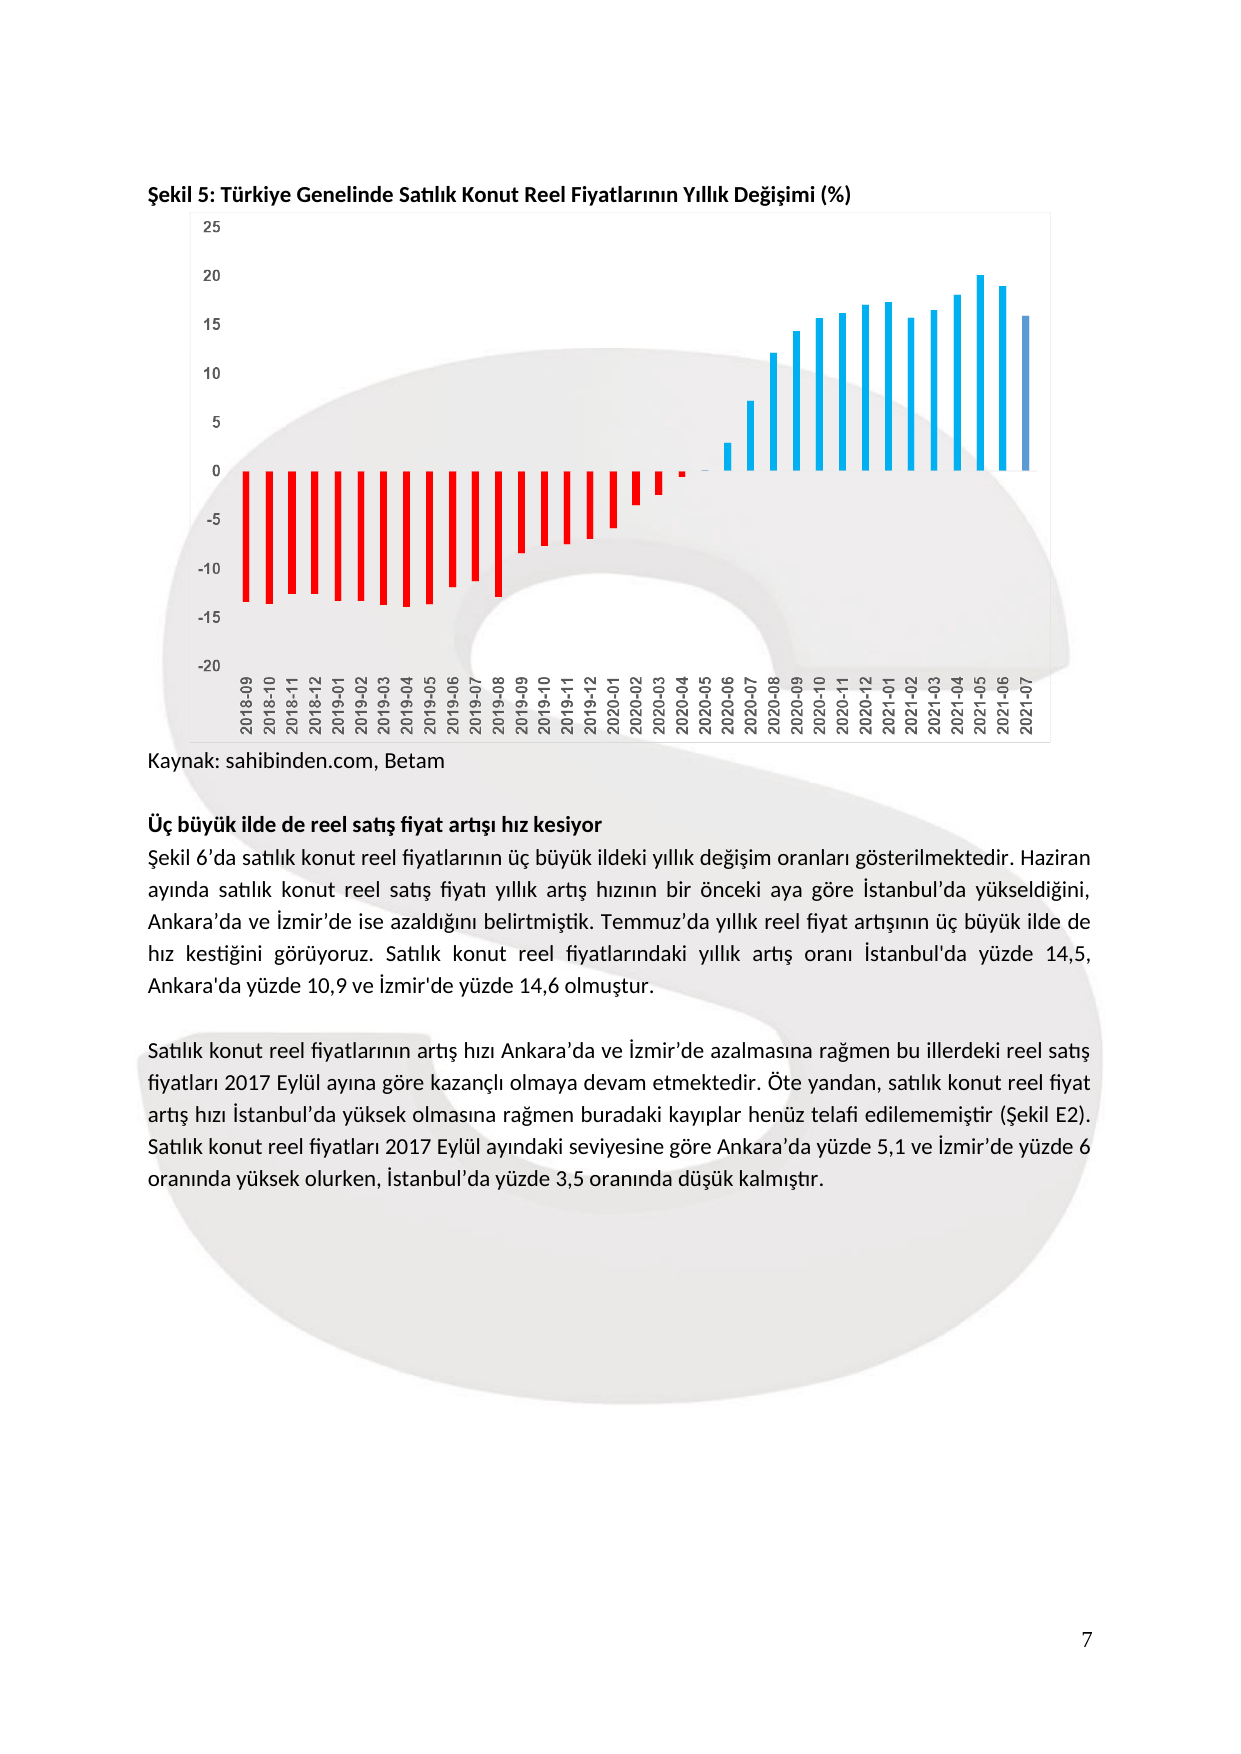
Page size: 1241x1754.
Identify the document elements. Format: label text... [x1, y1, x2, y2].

text Şekil 5: Türkiye Genelinde Satılık Konut Reel Fiyatlarının Yıllık Değişimi (%) [148, 180, 1093, 208]
picture [133, 212, 1106, 1406]
text Üç büyük ilde de reel satış fiyat artışı hız kesiyor [148, 811, 1093, 838]
text Şekil 6’da satılık konut reel fiyatlarının üç büyük ildeki yıllık değişim oranları gösterilmektedir. Haziran ayında satılık konut reel satış fiyatı yıllık artış hızının bir önceki aya göre İstanbul’da yükseldiğini, Ankara’da ve İzmir’de ise azaldığını belirtmiştik. Temmuz’da yıllık reel fiyat artışının üç büyük ilde de hız kestiğini görüyoruz. Satılık konut reel fiyatlarındaki yıllık artış oranı İstanbul'da yüzde 14,5, Ankara'da yüzde 10,9 ve İzmir'de yüzde 14,6 olmuştur. [148, 843, 1093, 999]
text Satılık konut reel fiyatlarının artış hızı Ankara’da ve İzmir’de azalmasına rağmen bu illerdeki reel satış fiyatları 2017 Eylül ayına göre kazançlı olmaya devam etmektedir. Öte yandan, satılık konut reel fiyat artış hızı İstanbul’da yüksek olmasına rağmen buradaki kayıplar henüz telafi edilememiştir (Şekil E2). Satılık konut reel fiyatları 2017 Eylül ayındaki seviyesine göre Ankara’da yüzde 5,1 ve İzmir’de yüzde 6 oranında yüksek olurken, İstanbul’da yüzde 3,5 oranında düşük kalmıştır. [148, 1036, 1093, 1193]
text Kaynak: sahibinden.com, Betam [148, 746, 1093, 774]
